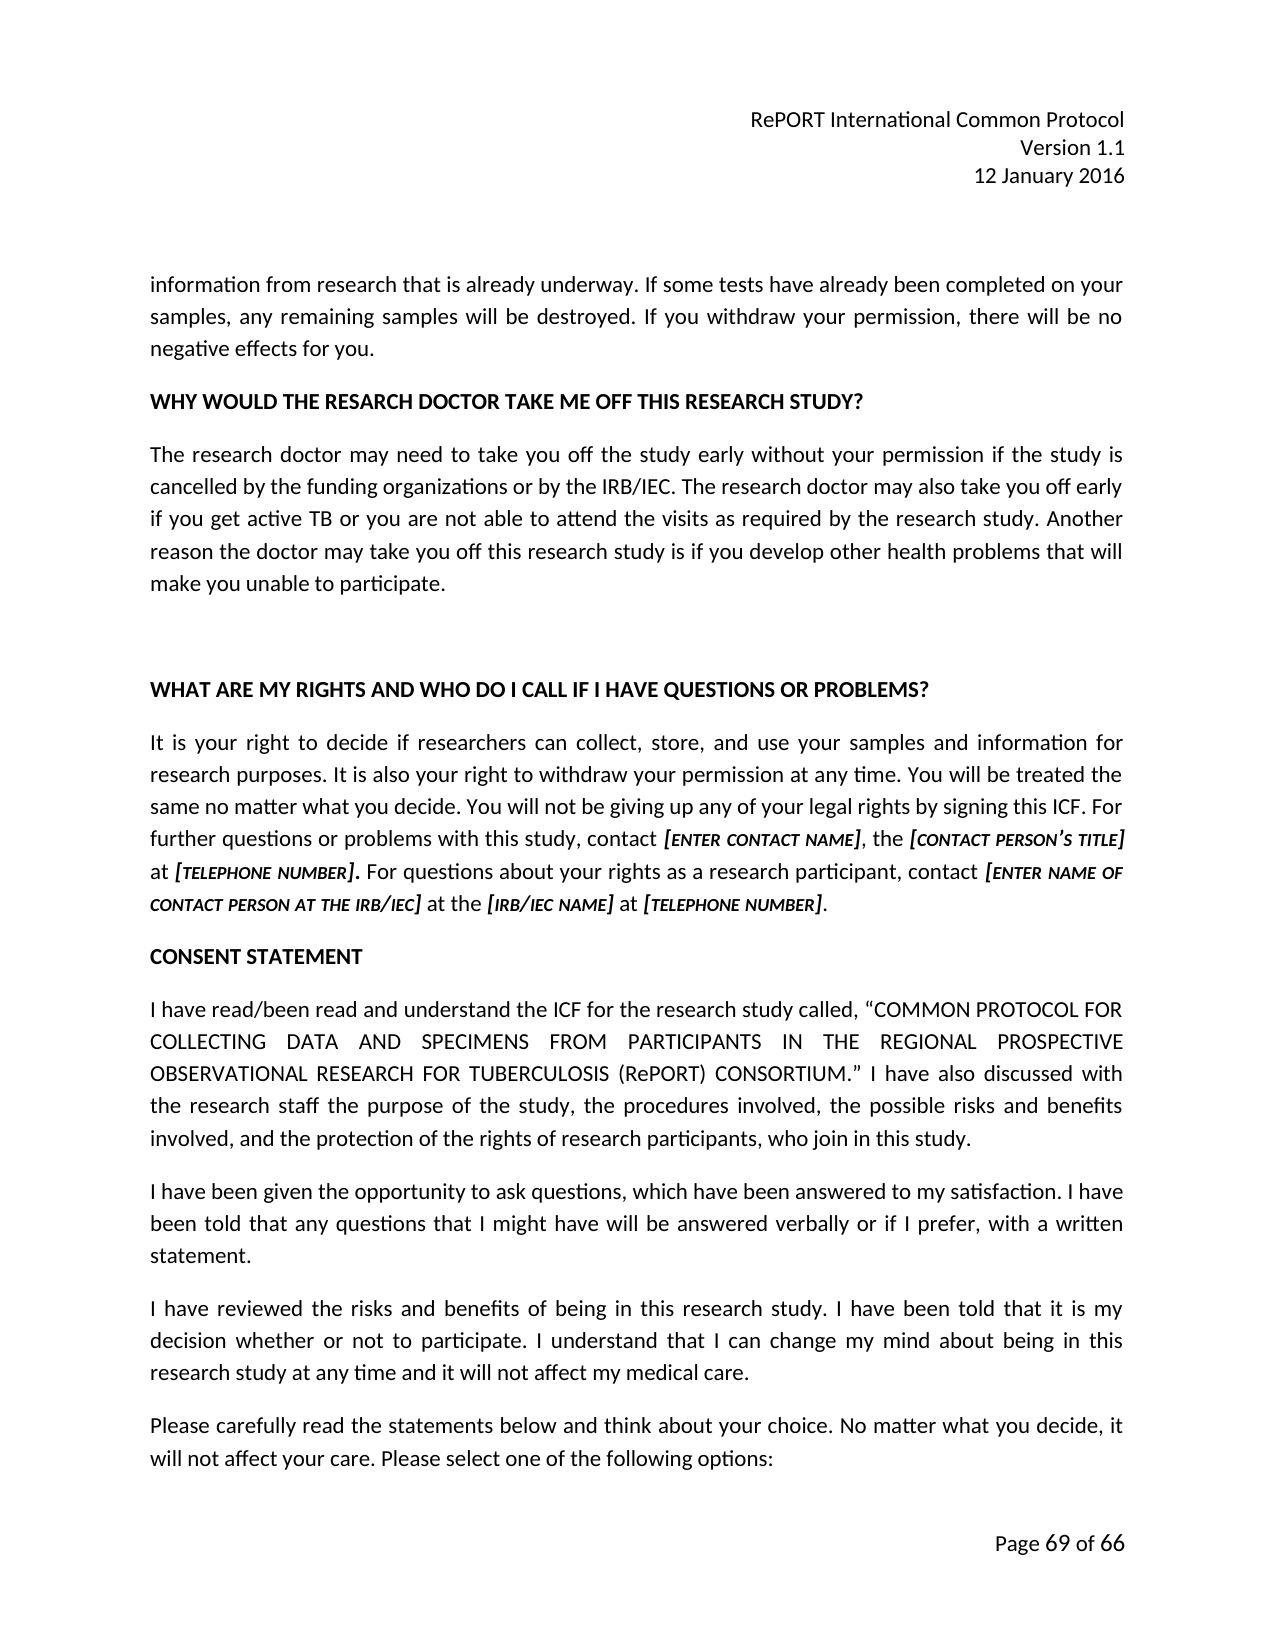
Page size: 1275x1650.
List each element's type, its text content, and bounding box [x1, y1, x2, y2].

text Please carefully read the statements below and think about your choice. No matter what you decide, it will not affect your care. Please select one of the following options: [150, 1412, 1125, 1472]
text CONSENT STATEMENT [150, 942, 1125, 970]
text I have read/been read and understand the ICF for the research study called, “COMMON PROTOCOL FOR COLLECTING DATA AND SPECIMENS FROM PARTICIPANTS IN THE REGIONAL PROSPECTIVE OBSERVATIONAL RESEARCH FOR TUBERCULOSIS (RePORT) CONSORTIUM.” I have also discussed with the research staff the purpose of the study, the procedures involved, the possible risks and benefits involved, and the protection of the rights of research participants, who join in this study. [150, 995, 1125, 1152]
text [150, 270, 1125, 362]
text WHAT ARE MY RIGHTS AND WHO DO I CALL IF I HAVE QUESTIONS OR PROBLEMS? [150, 675, 1125, 703]
text The research doctor may need to take you off the study early without your permission if the study is cancelled by the funding organizations or by the IRB/IEC. The research doctor may also take you off early if you get active TB or you are not able to attend the visits as required by the research study. Another reason the doctor may take you off this research study is if you develop other health problems that will make you unable to participate. [150, 440, 1125, 597]
text WHY WOULD THE RESARCH DOCTOR TAKE ME OFF THIS RESEARCH STUDY? [150, 387, 1125, 415]
text I have been given the opportunity to ask questions, which have been answered to my satisfaction. I have been told that any questions that I might have will be answered verbally or if I prefer, with a written statement. [150, 1177, 1125, 1269]
text I have reviewed the risks and benefits of being in this research study. I have been told that it is my decision whether or not to participate. I understand that I can change my mind about being in this research study at any time and it will not affect my medical care. [150, 1294, 1125, 1387]
text It is your right to decide if researchers can collect, store, and use your samples and information for research purposes. It is also your right to withdraw your permission at any time. You will be treated the same no matter what you decide. You will not be giving up any of your legal rights by signing this ICF. For further questions or problems with this study, contact [enter contact name], the [contact person’s title] at [telephone number]. For questions about your rights as a research participant, contact [enter name of contact person at the irb/iec] at the [irb/iec name] at [telephone number]. [150, 728, 1125, 917]
